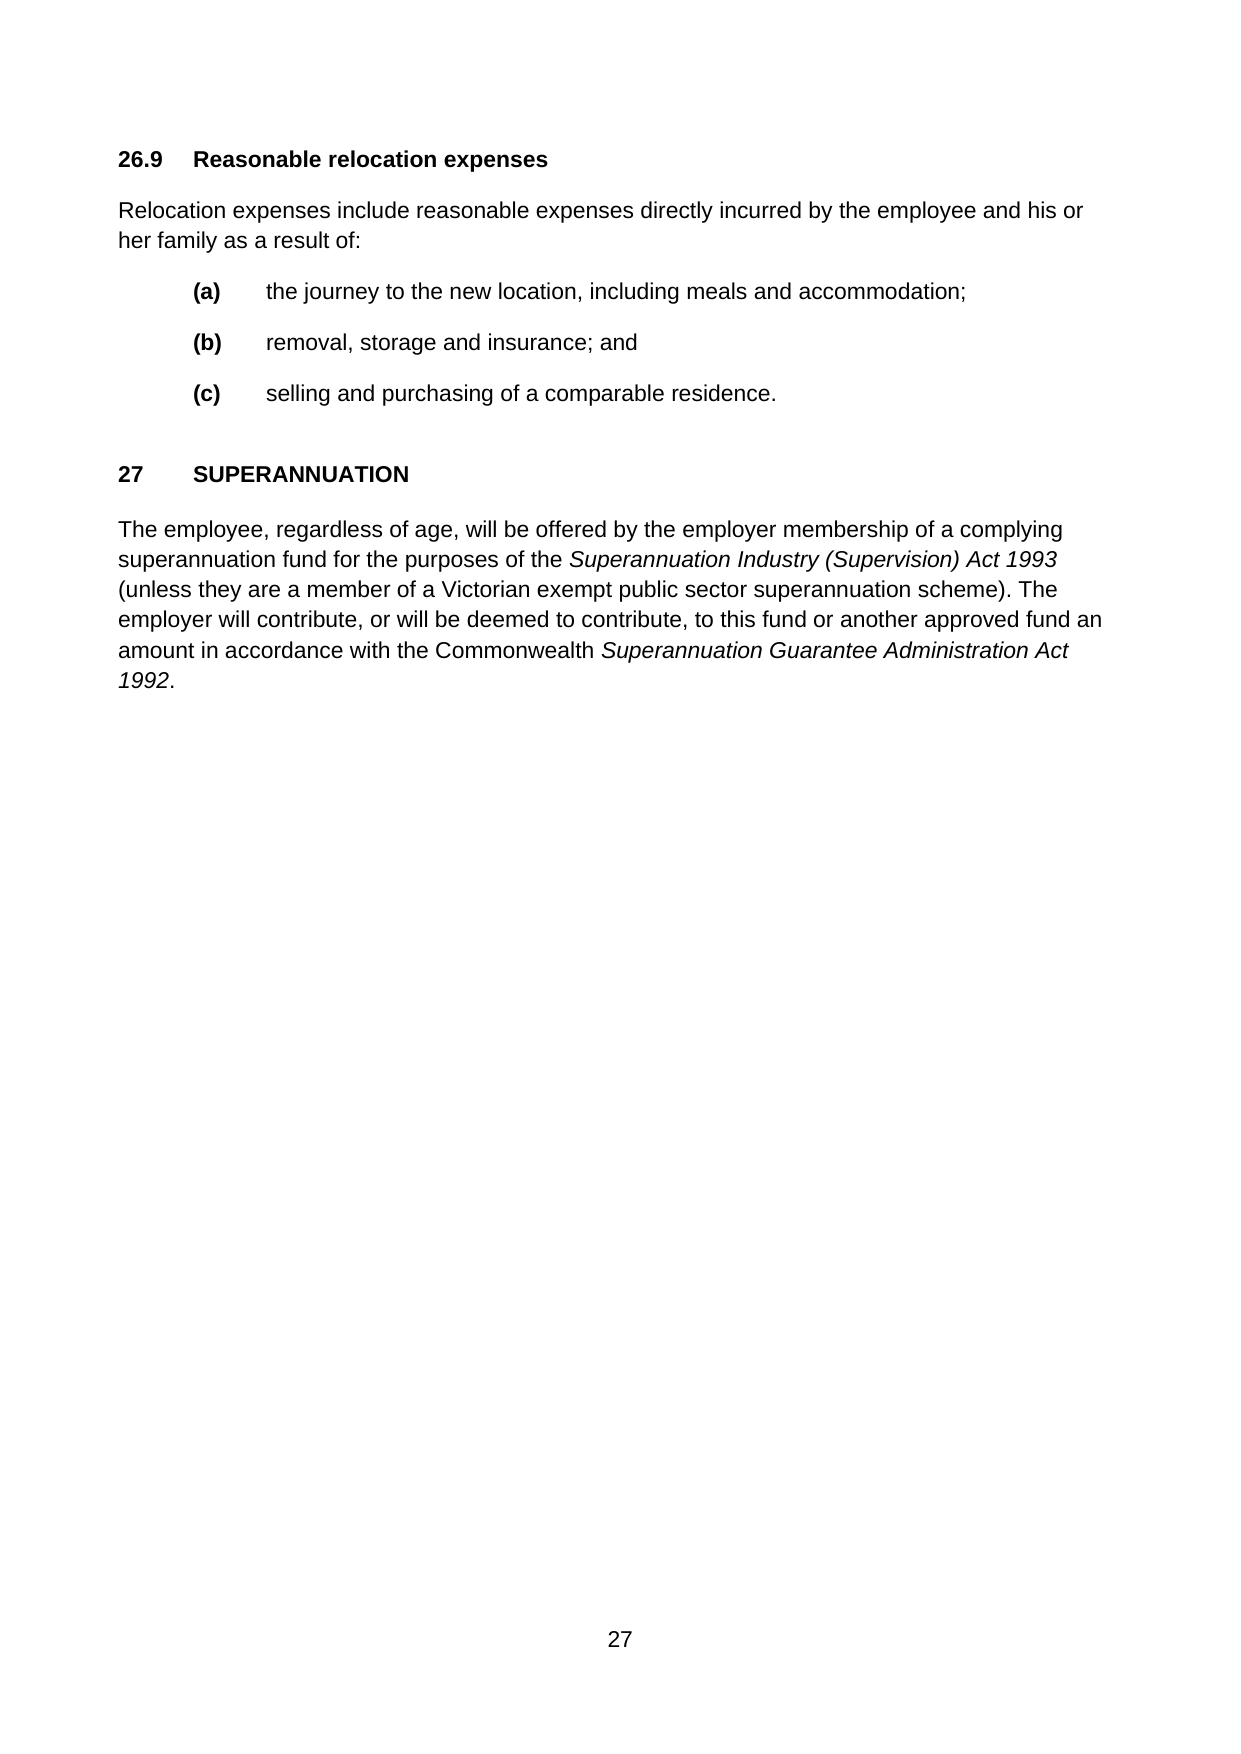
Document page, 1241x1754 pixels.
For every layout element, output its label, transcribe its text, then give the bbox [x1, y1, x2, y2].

subtitle SUPERANNUATION [118, 461, 1163, 487]
list the journey to the new location, including meals and accommodation; [193, 278, 1163, 304]
list removal, storage and insurance; and [193, 329, 1163, 356]
list selling and purchasing of a comparable residence. [193, 380, 1163, 407]
list Reasonable relocation expenses [118, 146, 1163, 172]
text Relocation expenses include reasonable expenses directly incurred by the employee and his or her family as a result of: [118, 197, 1085, 254]
text The employee, regardless of age, will be offered by the employer membership of a complying superannuation fund for the purposes of the Superannuation Industry (Supervision) Act 1993 (unless they are a member of a Victorian exempt public sector superannuation scheme). The employer will contribute, or will be deemed to contribute, to this fund or another approved fund an amount in accordance with the Commonwealth Superannuation Guarantee Administration Act 1992. [118, 516, 1104, 693]
